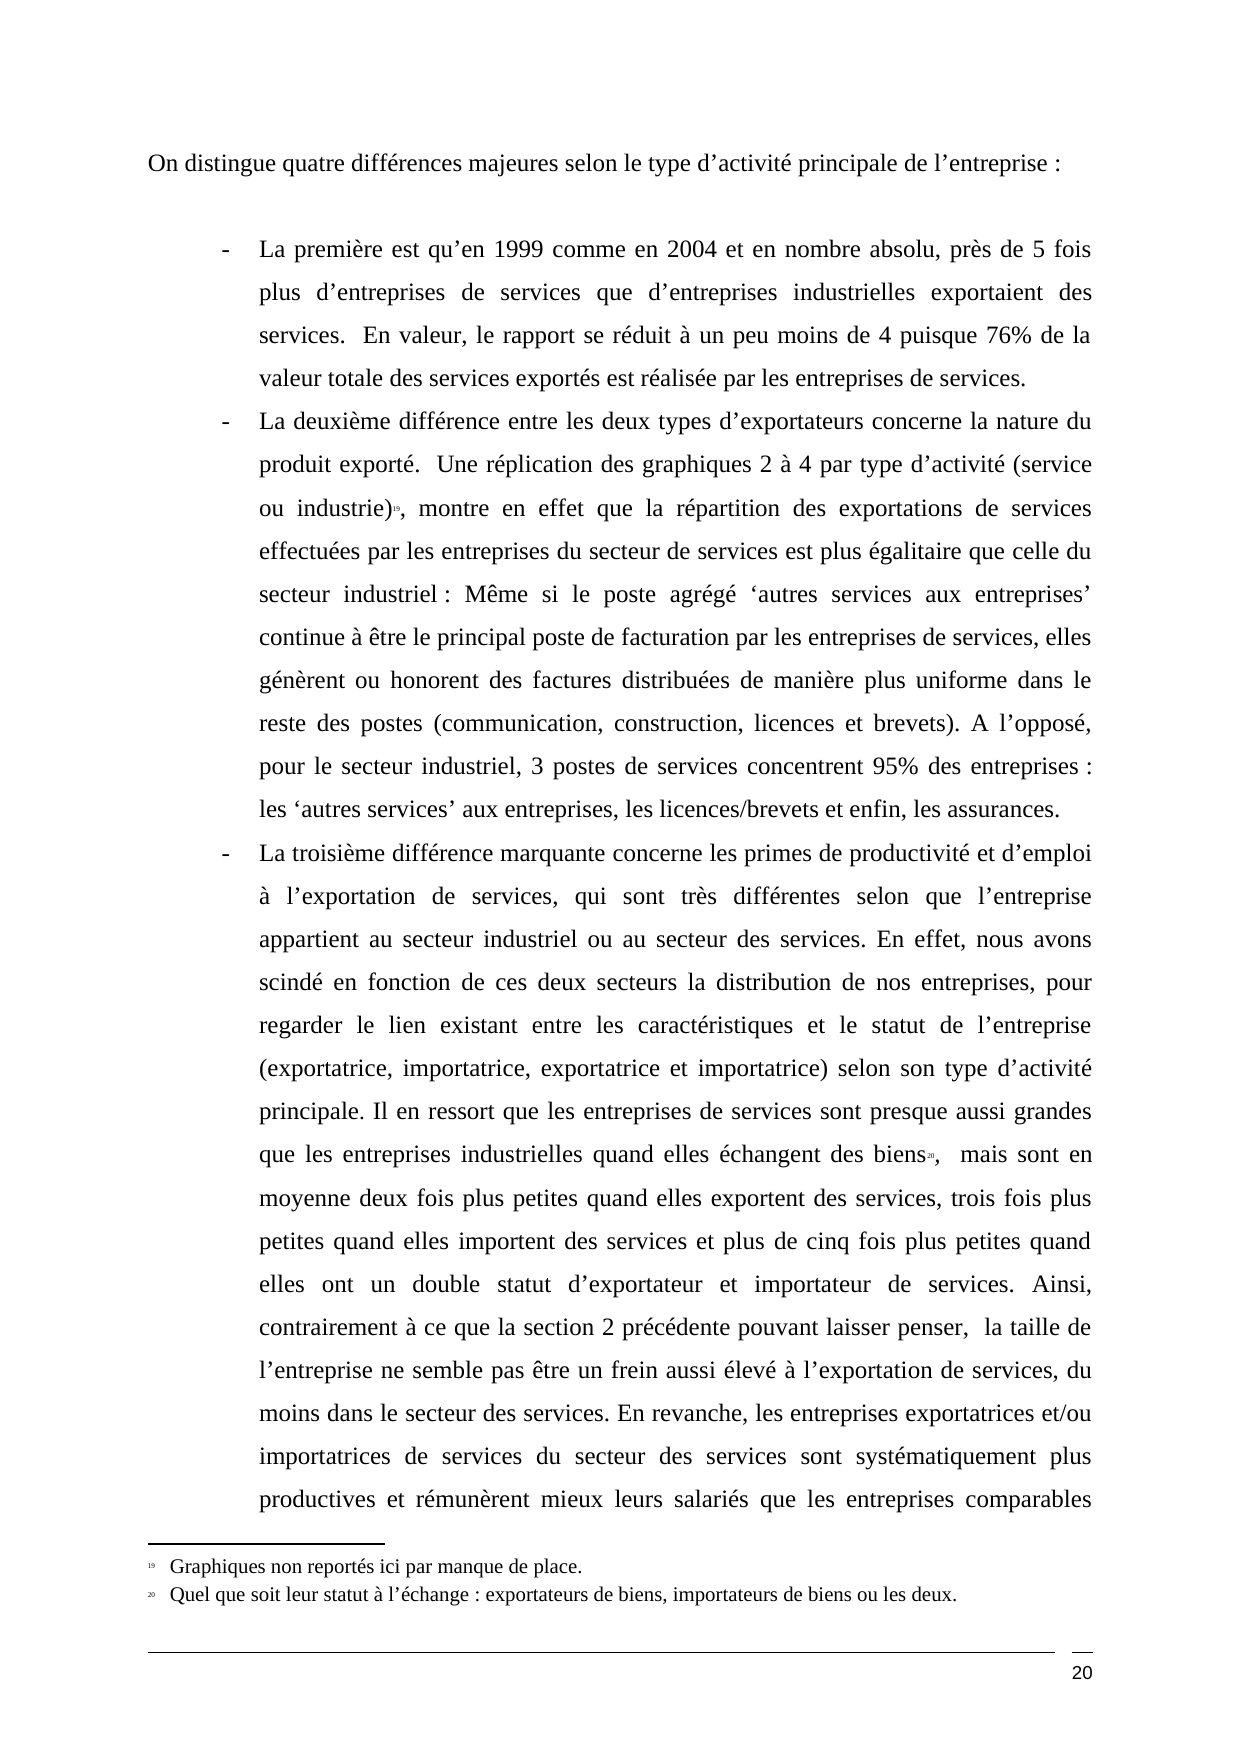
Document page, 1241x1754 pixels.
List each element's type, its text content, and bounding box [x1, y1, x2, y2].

list La première est qu’en 1999 comme en 2004 et en nombre absolu, près de 5 fois plus d’entreprises de services que d’entreprises industrielles exportaient des services. En valeur, le rapport se réduit à un peu moins de 4 puisque 76% de la valeur totale des services exportés est réalisée par les entreprises de services. [221, 234, 1093, 392]
text On distingue quatre différences majeures selon le type d’activité principale de l’entreprise : [148, 148, 1093, 176]
list La deuxième différence entre les deux types d’exportateurs concerne la nature du produit exporté. Une réplication des graphiques 2 à 4 par type d’activité (service ou industrie), montre en effet que la répartition des exportations de services effectuées par les entreprises du secteur de services est plus égalitaire que celle du secteur industriel : Même si le poste agrégé ‘autres services aux entreprises’ continue à être le principal poste de facturation par les entreprises de services, elles génèrent ou honorent des factures distribuées de manière plus uniforme dans le reste des postes (communication, construction, licences et brevets). A l’opposé, pour le secteur industriel, 3 postes de services concentrent 95% des entreprises : les ‘autres services’ aux entreprises, les licences/brevets et enfin, les assurances. [221, 406, 1093, 823]
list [221, 838, 1093, 1513]
